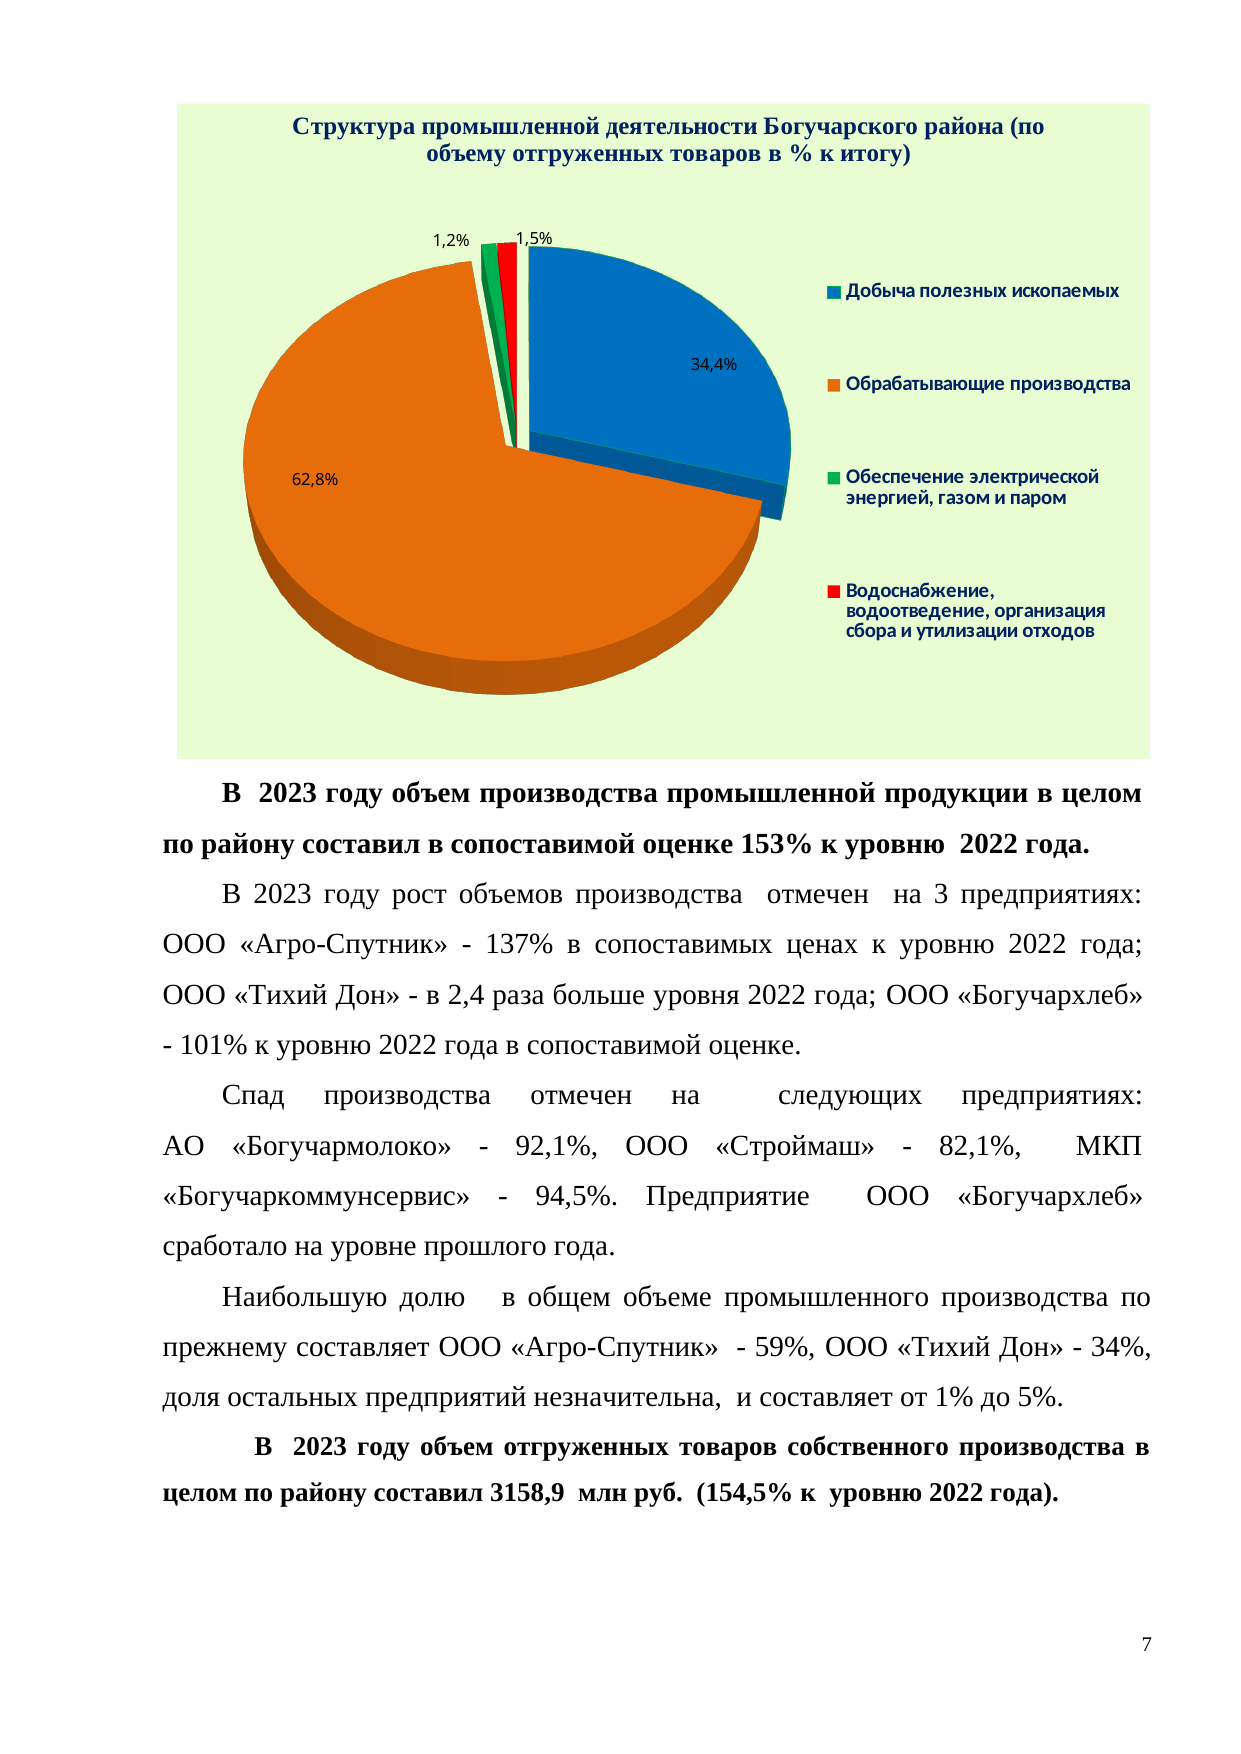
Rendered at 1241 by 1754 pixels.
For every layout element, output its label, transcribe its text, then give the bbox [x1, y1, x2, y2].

text В 2023 году рост объемов производства отмечен на 3 предприятиях: ООО «Агро-Спутник» - 137% в сопоставимых ценах к уровню 2022 года; ООО «Тихий Дон» - в 2,4 раза больше уровня 2022 года; ООО «Богучархлеб» - 101% к уровню 2022 года в сопоставимой оценке. [162, 876, 1143, 1061]
text В 2023 году объем отгруженных товаров собственного производства в целом по району составил 3158,9 млн руб. (154,5% к уровню 2022 года). [162, 1430, 1152, 1507]
text Наибольшую долю в общем объеме промышленного производства по прежнему составляет ООО «Агро-Спутник» - 59%, ООО «Тихий Дон» - 34%, доля остальных предприятий незначительна, и составляет от 1% до 5%. [162, 1279, 1152, 1413]
text Спад производства отмечен на следующих предприятиях: АО «Богучармолоко» - 92,1%, ООО «Строймаш» - 82,1%, МКП «Богучаркоммунсервис» - 94,5%. Предприятие ООО «Богучархлеб» сработало на уровне прошлого года. [162, 1077, 1143, 1262]
text В 2023 году объем производства промышленной продукции в целом по району составил в сопоставимой оценке 153% к уровню 2022 года. [162, 103, 1143, 859]
